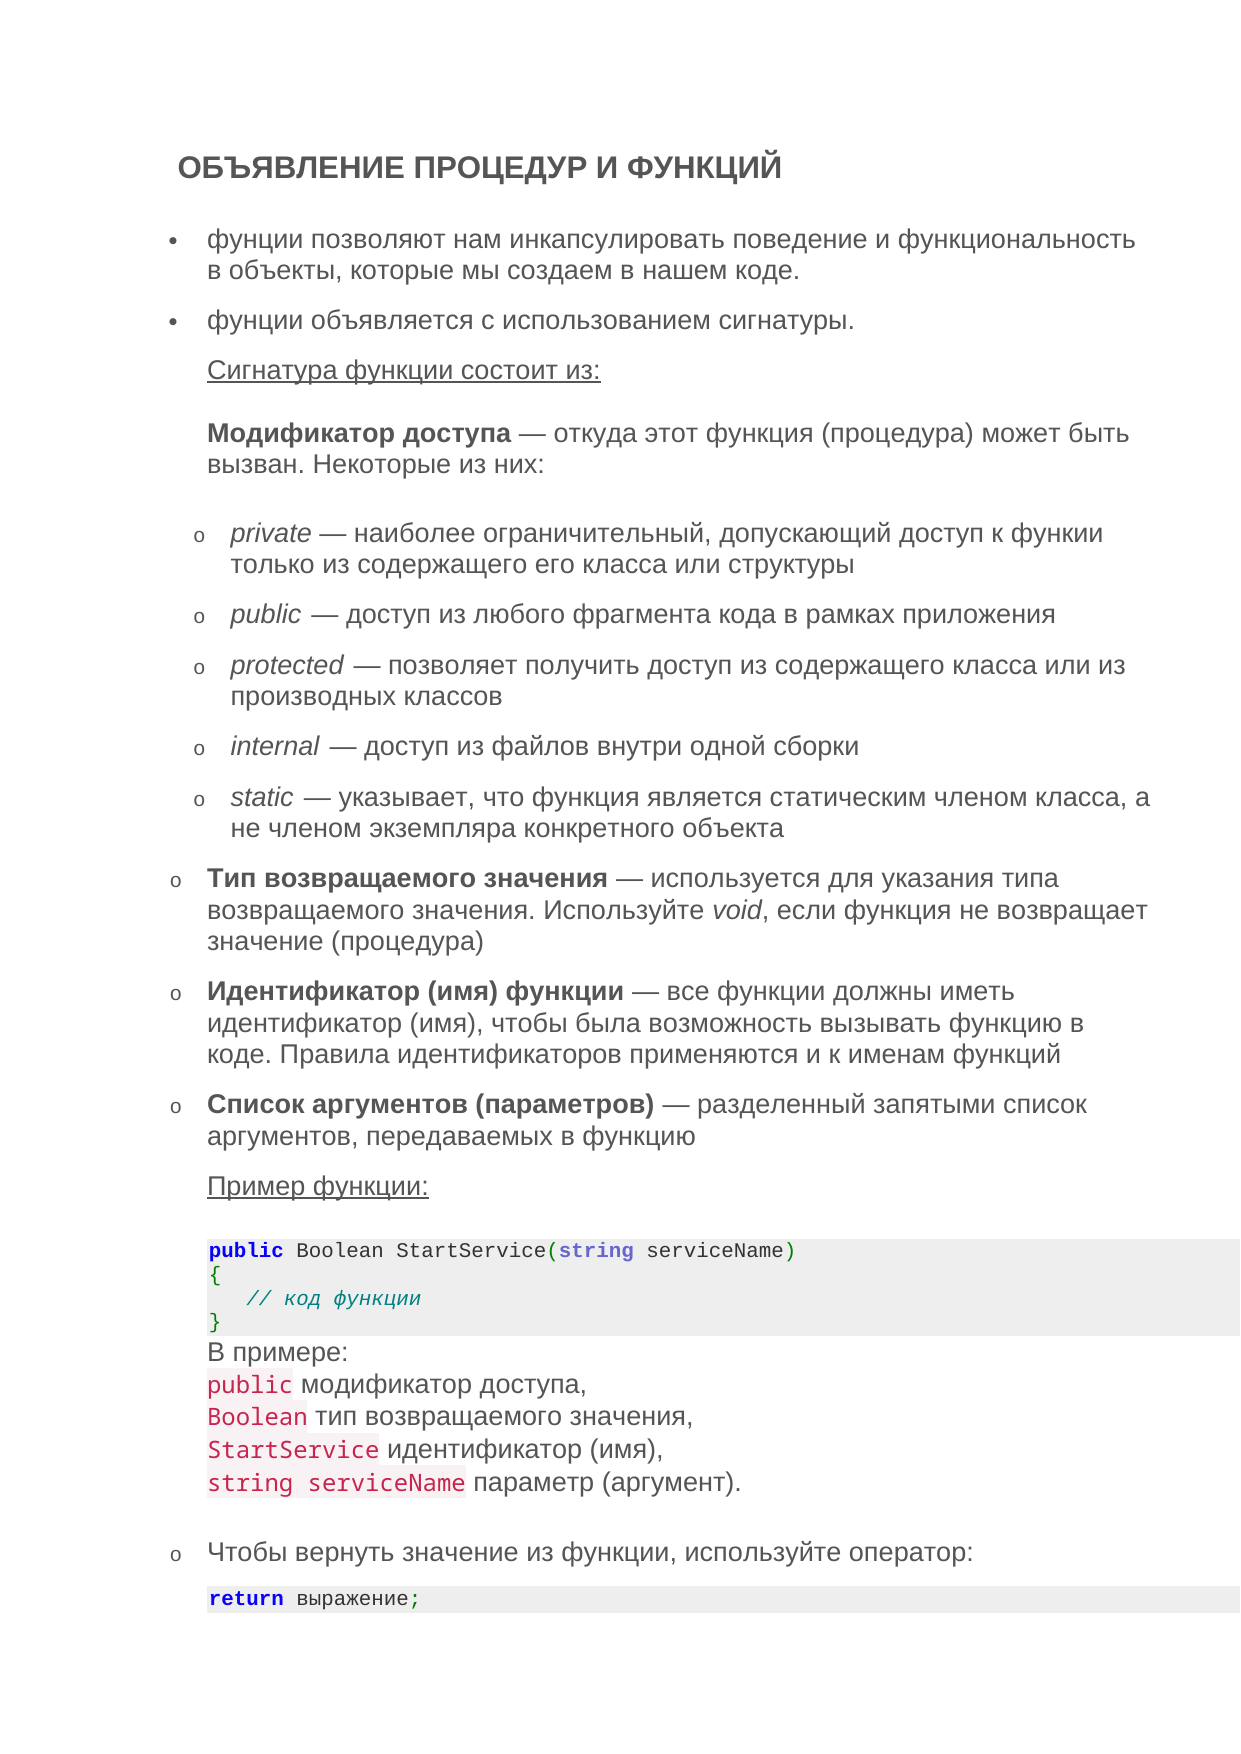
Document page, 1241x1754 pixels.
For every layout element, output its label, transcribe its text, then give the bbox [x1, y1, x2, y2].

text Пример функции: [207, 1170, 1152, 1201]
list public — доступ из любого фрагмента кода в рамках приложения [193, 598, 1152, 630]
list internal — доступ из файлов внутри одной сборки [193, 730, 1152, 762]
list Идентификатор (имя) функции — все функции должны иметь идентификатор (имя), чтобы была возможность вызывать функцию в коде. Правила идентификаторов применяются и к именам функций [169, 975, 1152, 1069]
list private — наиболее ограничительный, допускающий доступ к функии только из содержащего его класса или структуры [193, 517, 1152, 579]
list protected — позволяет получить доступ из содержащего класса или из производных классов [193, 649, 1152, 712]
table_header return выражение; [207, 1586, 1240, 1613]
text Сигнатура функции состоит из: Модификатор доступа — откуда этот функция (процедура) может быть вызван. Некоторые из них: [207, 354, 1152, 479]
list Тип возвращаемого значения — используется для указания типа возвращаемого значения. Используйте void, если функция не возвращает значение (процедура) [169, 862, 1152, 957]
text ОБЪЯВЛЕНИЕ процедур И ФУНКЦИЙ [177, 149, 1152, 185]
text В примере: public модификатор доступа, Boolean тип возвращаемого значения, StartService идентификатор (имя), string serviceName параметр (аргумент). [207, 1336, 1152, 1498]
table_header public Boolean StartService(string serviceName) { // код функции } [207, 1239, 1240, 1336]
list фунции объявляется с использованием сигнатуры. [169, 304, 1152, 335]
list Список аргументов (параметров) — разделенный запятыми список аргументов, передаваемых в функцию [169, 1088, 1152, 1151]
list фунции позволяют нам инкапсулировать поведение и функциональность в объекты, которые мы создаем в нашем коде. [169, 223, 1152, 285]
list Чтобы вернуть значение из функции, используйте оператор: [169, 1536, 1152, 1567]
list static — указывает, что функция является статическим членом класса, а не членом экземпляра конкретного объекта [193, 781, 1152, 844]
